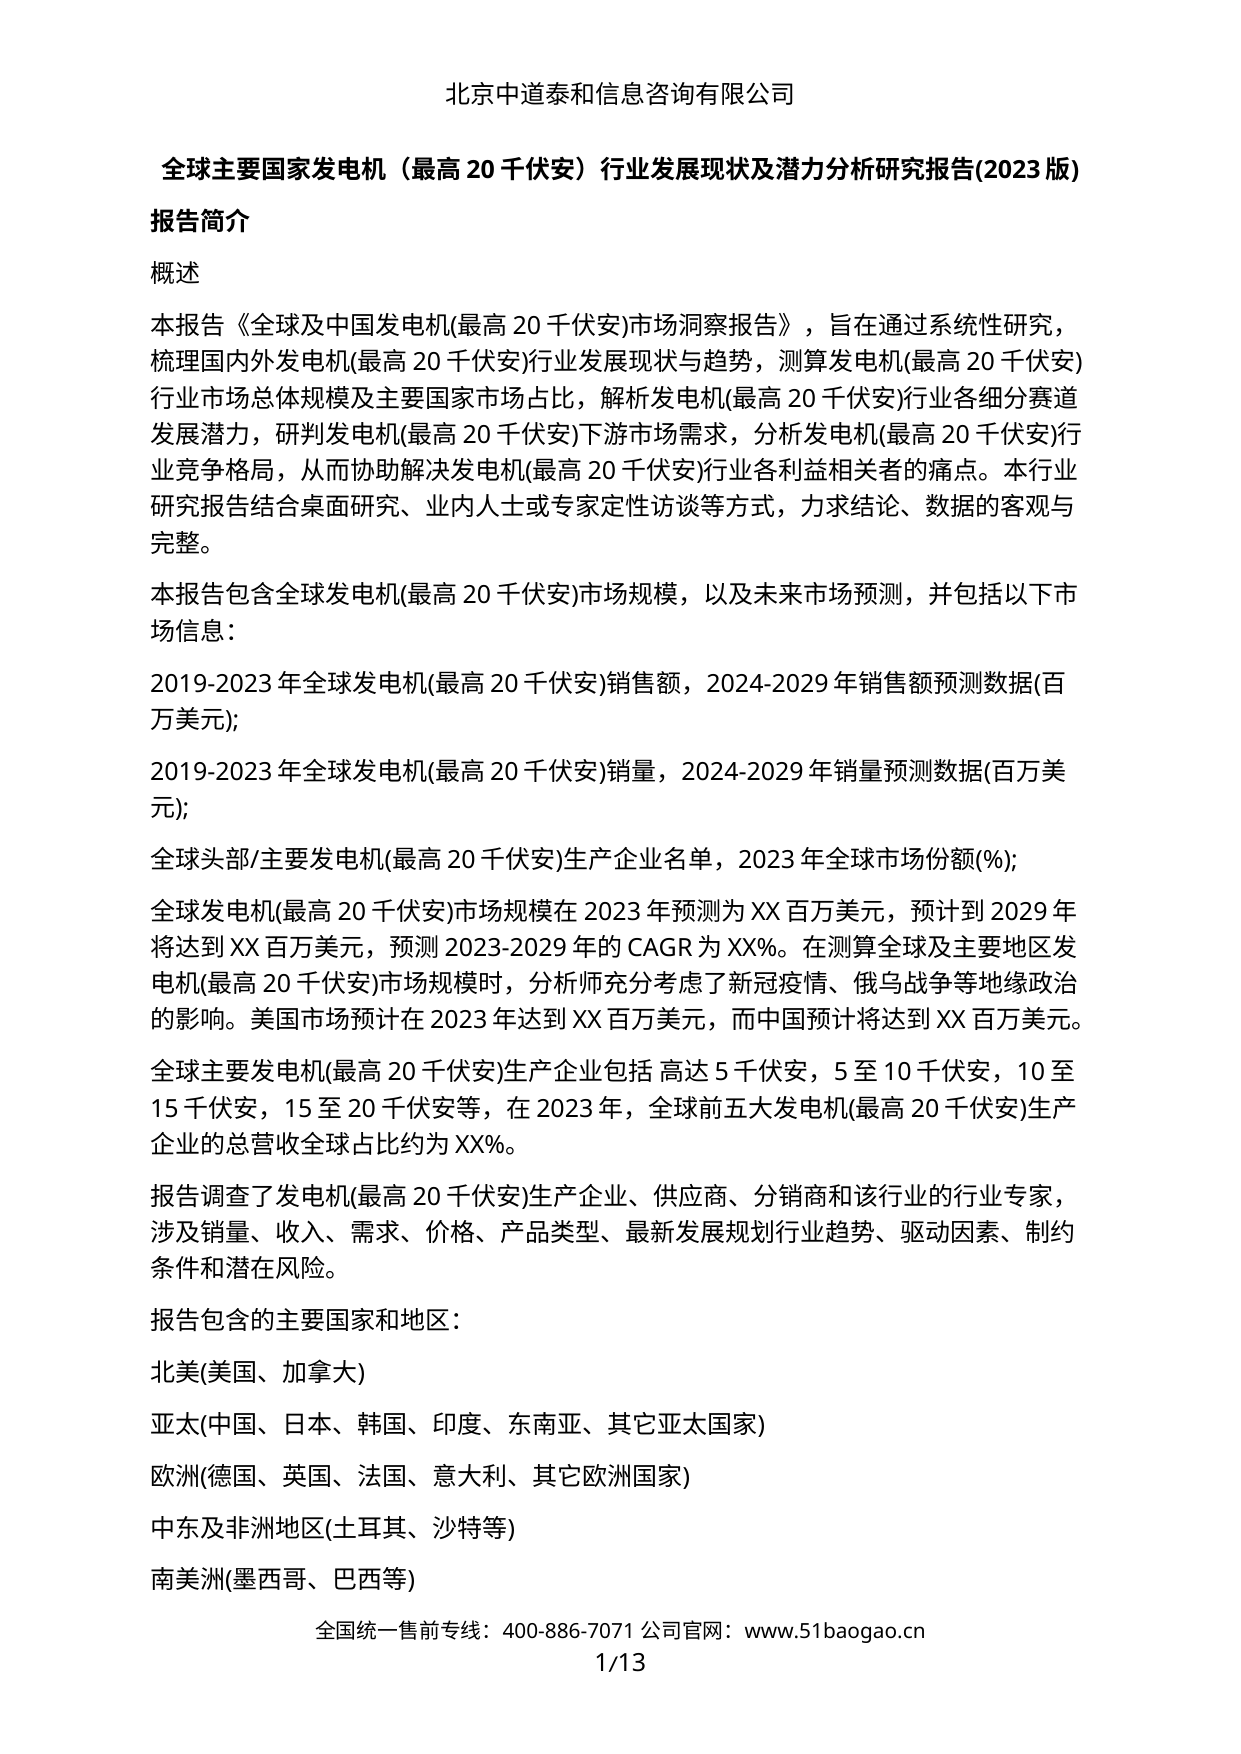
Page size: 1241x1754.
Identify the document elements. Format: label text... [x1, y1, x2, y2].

text 报告包含的主要国家和地区： [150, 1301, 1090, 1337]
text 亚太(中国、日本、韩国、印度、东南亚、其它亚太国家) [150, 1404, 1090, 1441]
text 全球主要发电机(最高20千伏安)生产企业包括 高达5千伏安，5至10千伏安，10至15千伏安，15至20千伏安等，在2023年，全球前五大发电机(最高20千伏安)生产企业的总营收全球占比约为XX%。 [150, 1052, 1090, 1161]
text 2019-2023年全球发电机(最高20千伏安)销量，2024-2029年销量预测数据(百万美元); [150, 751, 1090, 824]
text 全球主要国家发电机（最高20千伏安）行业发展现状及潜力分析研究报告(2023版) [150, 150, 1090, 186]
text 本报告包含全球发电机(最高20千伏安)市场规模，以及未来市场预测，并包括以下市场信息： [150, 575, 1090, 647]
text 报告调查了发电机(最高20千伏安)生产企业、供应商、分销商和该行业的行业专家，涉及销量、收入、需求、价格、产品类型、最新发展规划行业趋势、驱动因素、制约条件和潜在风险。 [150, 1176, 1090, 1285]
text 北美(美国、加拿大) [150, 1352, 1090, 1389]
text 全球头部/主要发电机(最高20千伏安)生产企业名单，2023年全球市场份额(%); [150, 839, 1090, 876]
text 全球发电机(最高20千伏安)市场规模在2023年预测为XX百万美元，预计到2029年将达到XX百万美元，预测2023-2029年的CAGR为XX%。在测算全球及主要地区发电机(最高20千伏安)市场规模时，分析师充分考虑了新冠疫情、俄乌战争等地缘政治的影响。美国市场预计在2023年达到XX百万美元，而中国预计将达到XX百万美元。 [150, 891, 1090, 1036]
text 报告简介 [150, 202, 1090, 238]
text 概述 [150, 254, 1090, 290]
text 2019-2023年全球发电机(最高20千伏安)销售额，2024-2029年销售额预测数据(百万美元); [150, 663, 1090, 736]
text 南美洲(墨西哥、巴西等) [150, 1560, 1090, 1596]
text 本报告《全球及中国发电机(最高20千伏安)市场洞察报告》，旨在通过系统性研究，梳理国内外发电机(最高20千伏安)行业发展现状与趋势，测算发电机(最高20千伏安)行业市场总体规模及主要国家市场占比，解析发电机(最高20千伏安)行业各细分赛道发展潜力，研判发电机(最高20千伏安)下游市场需求，分析发电机(最高20千伏安)行业竞争格局，从而协助解决发电机(最高20千伏安)行业各利益相关者的痛点。本行业研究报告结合桌面研究、业内人士或专家定性访谈等方式，力求结论、数据的客观与完整。 [150, 306, 1090, 559]
text 中东及非洲地区(土耳其、沙特等) [150, 1508, 1090, 1544]
text 欧洲(德国、英国、法国、意大利、其它欧洲国家) [150, 1456, 1090, 1492]
